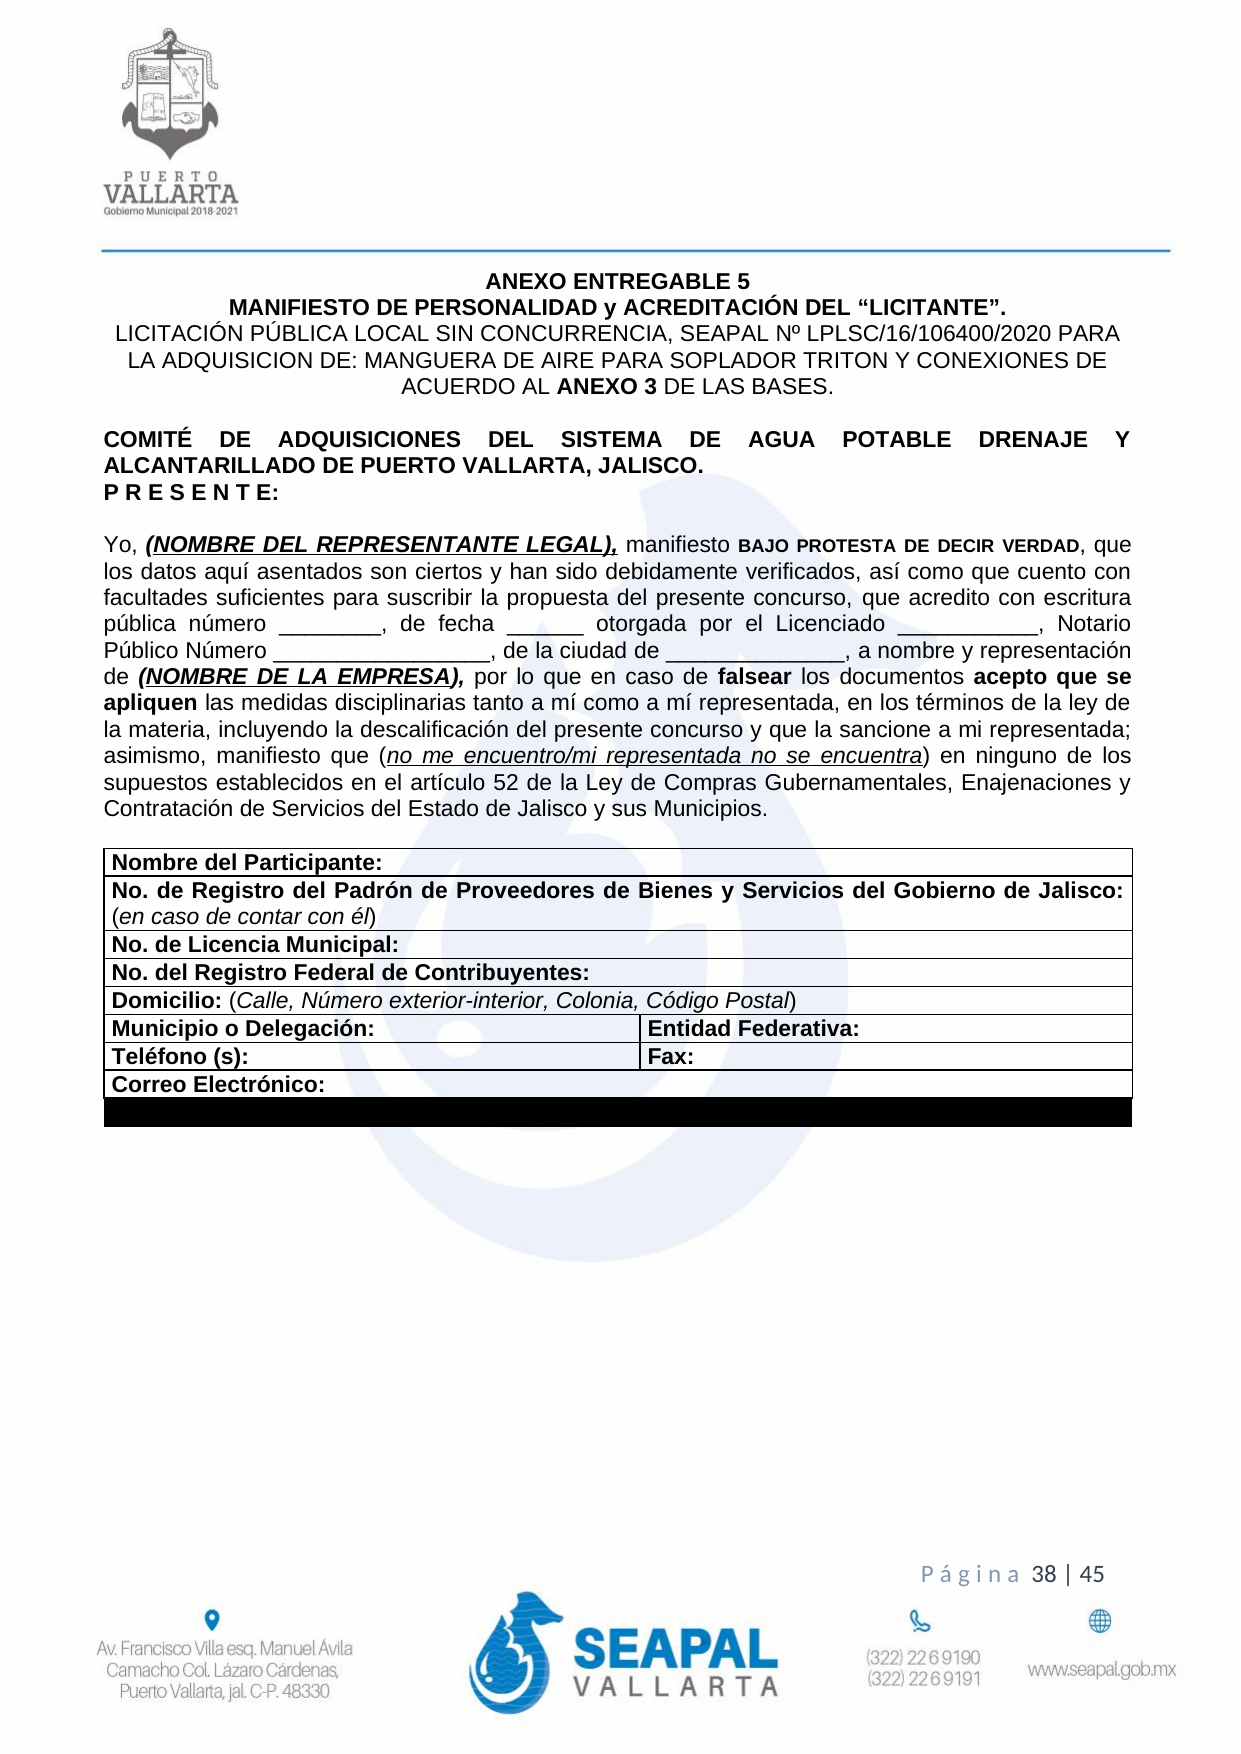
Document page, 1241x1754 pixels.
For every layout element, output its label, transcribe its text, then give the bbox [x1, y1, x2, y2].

text Yo, (NOMBRE DEL REPRESENTANTE LEGAL), manifiesto bajo protesta de decir verdad, que los datos aquí asentados son ciertos y han sido debidamente verificados, así como que cuento con facultades suficientes para suscribir la propuesta del presente concurso, que acredito con escritura pública número ________, de fecha ______ otorgada por el Licenciado ___________, Notario Público Número _________________, de la ciudad de ______________, a nombre y representación de (NOMBRE DE LA EMPRESA), por lo que en caso de falsear los documentos acepto que se apliquen las medidas disciplinarias tanto a mí como a mí representada, en los términos de la ley de la materia, incluyendo la descalificación del presente concurso y que la sancione a mi representada; asimismo, manifiesto que (no me encuentro/mi representada no se encuentra) en ninguno de los supuestos establecidos en el artículo 52 de la Ley de Compras Gubernamentales, Enajenaciones y Contratación de Servicios del Estado de Jalisco y sus Municipios. [103, 531, 1132, 821]
table_cell No. de Licencia Municipal: [105, 931, 1132, 958]
table_cell [104, 1099, 1132, 1125]
table_cell Fax: [641, 1043, 1132, 1069]
table_cell No. del Registro Federal de Contribuyentes: [105, 959, 1132, 986]
table_header Nombre del Participante: [105, 849, 1132, 875]
table_cell Teléfono (s): [105, 1043, 639, 1069]
table_cell Municipio o Delegación: [105, 1015, 639, 1041]
picture [0, 0, 1241, 1754]
table_cell Entidad Federativa: [641, 1015, 1132, 1041]
table_cell Domicilio: (Calle, Número exterior-interior, Colonia, Código Postal) [105, 987, 1132, 1013]
text LICITACIÓN PÚBLICA LOCAL SIN CONCURRENCIA, SEAPAL Nº LPLSC/16/106400/2020 PARA LA ADQUISICION DE: MANGUERA DE AIRE PARA SOPLADOR TRITON Y CONEXIONES DE ACUERDO AL ANEXO 3 DE LAS BASES. [103, 320, 1132, 399]
text COMITÉ DE ADQUISICIONES DEL SISTEMA DE AGUA POTABLE DRENAJE Y ALCANTARILLADO DE PUERTO VALLARTA, JALISCO. [103, 426, 1132, 478]
text ANEXO ENTREGABLE 5 [103, 268, 1132, 294]
table_cell Correo Electrónico: [105, 1071, 1132, 1097]
text P R E S E N T E: [103, 478, 1132, 505]
text MANIFIESTO DE PERSONALIDAD y ACREDITACIÓN DEL “LICITANTE”. [103, 294, 1132, 320]
table_cell No. de Registro del Padrón de Proveedores de Bienes y Servicios del Gobierno de Jalisco: (en caso de contar con él) [105, 877, 1132, 930]
